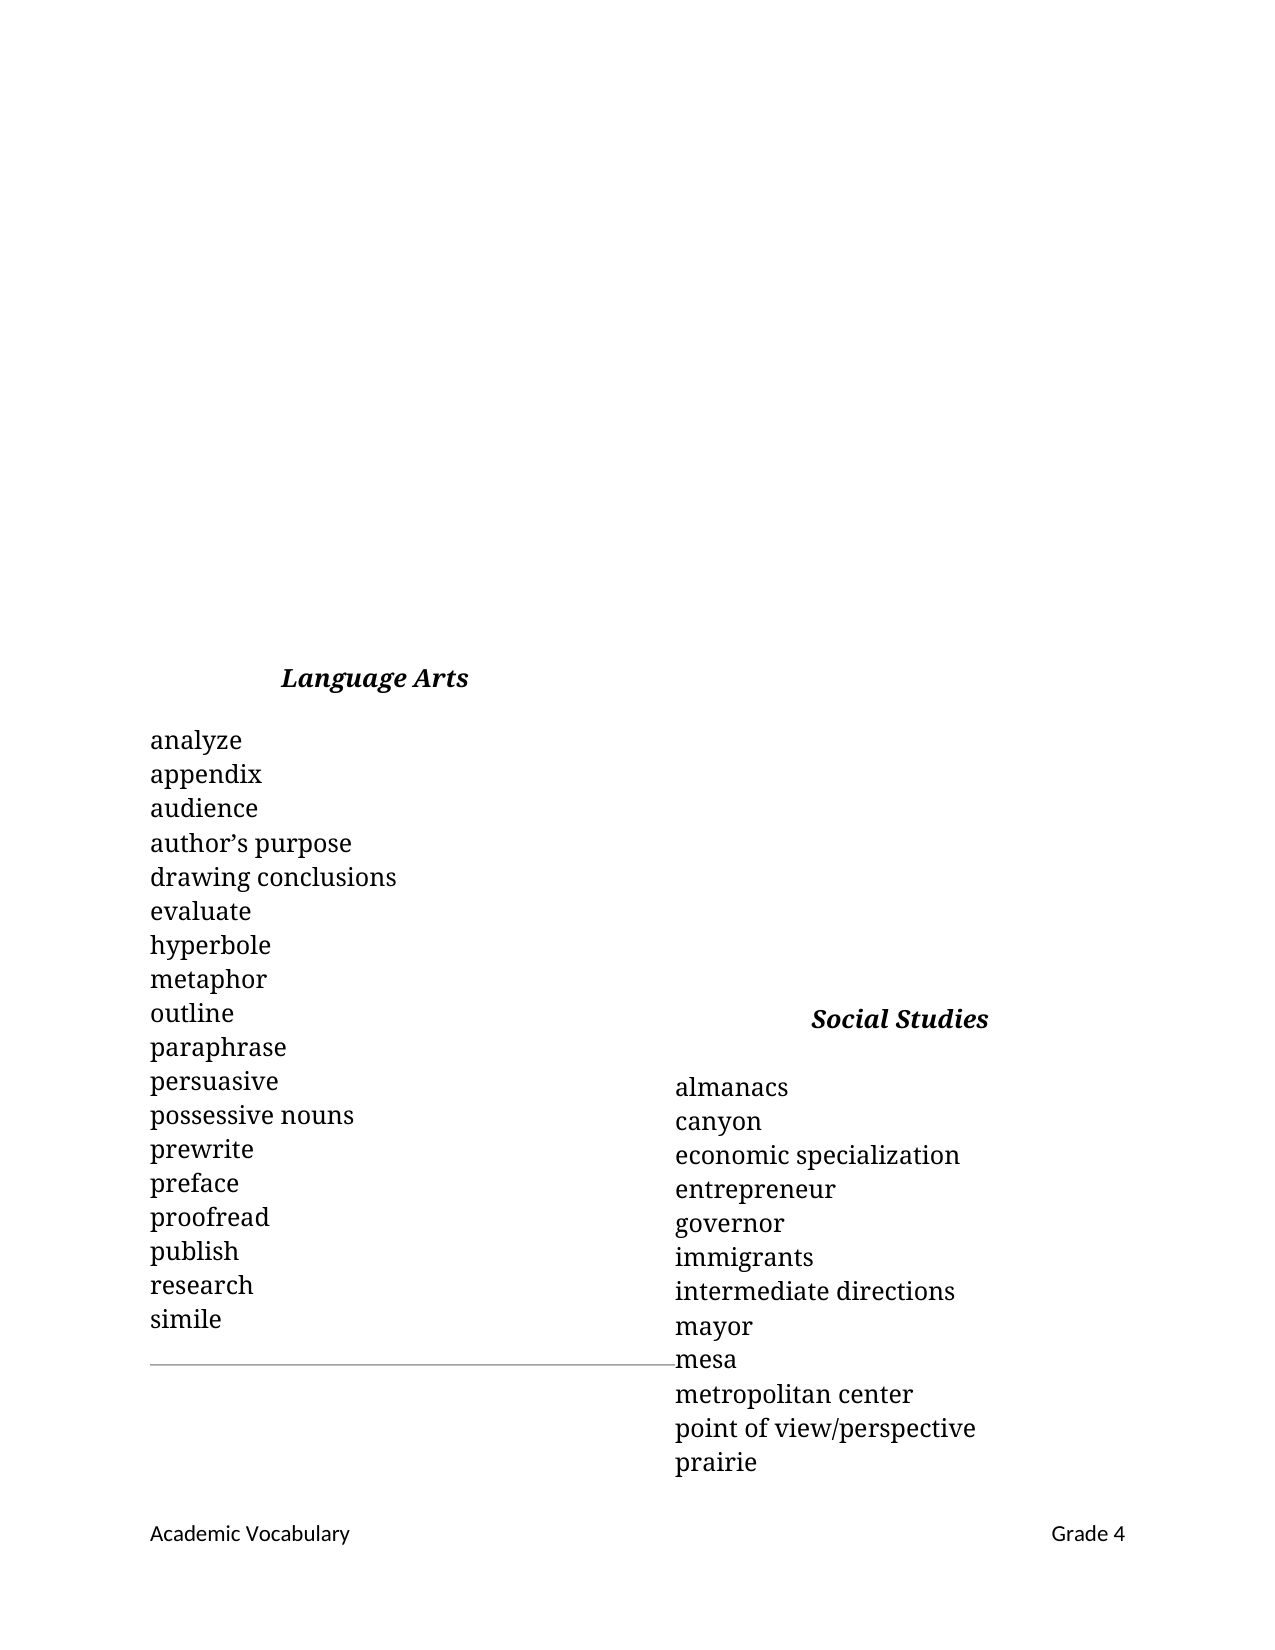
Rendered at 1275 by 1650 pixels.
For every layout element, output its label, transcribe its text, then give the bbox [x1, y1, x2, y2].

text analyze appendix audience author’s purpose drawing conclusions evaluate hyperbole metaphor outline paraphrase persuasive possessive nouns prewrite preface proofread publish research simile [150, 723, 600, 1364]
text Social Studies [675, 1002, 1125, 1036]
text Language Arts [150, 661, 600, 723]
